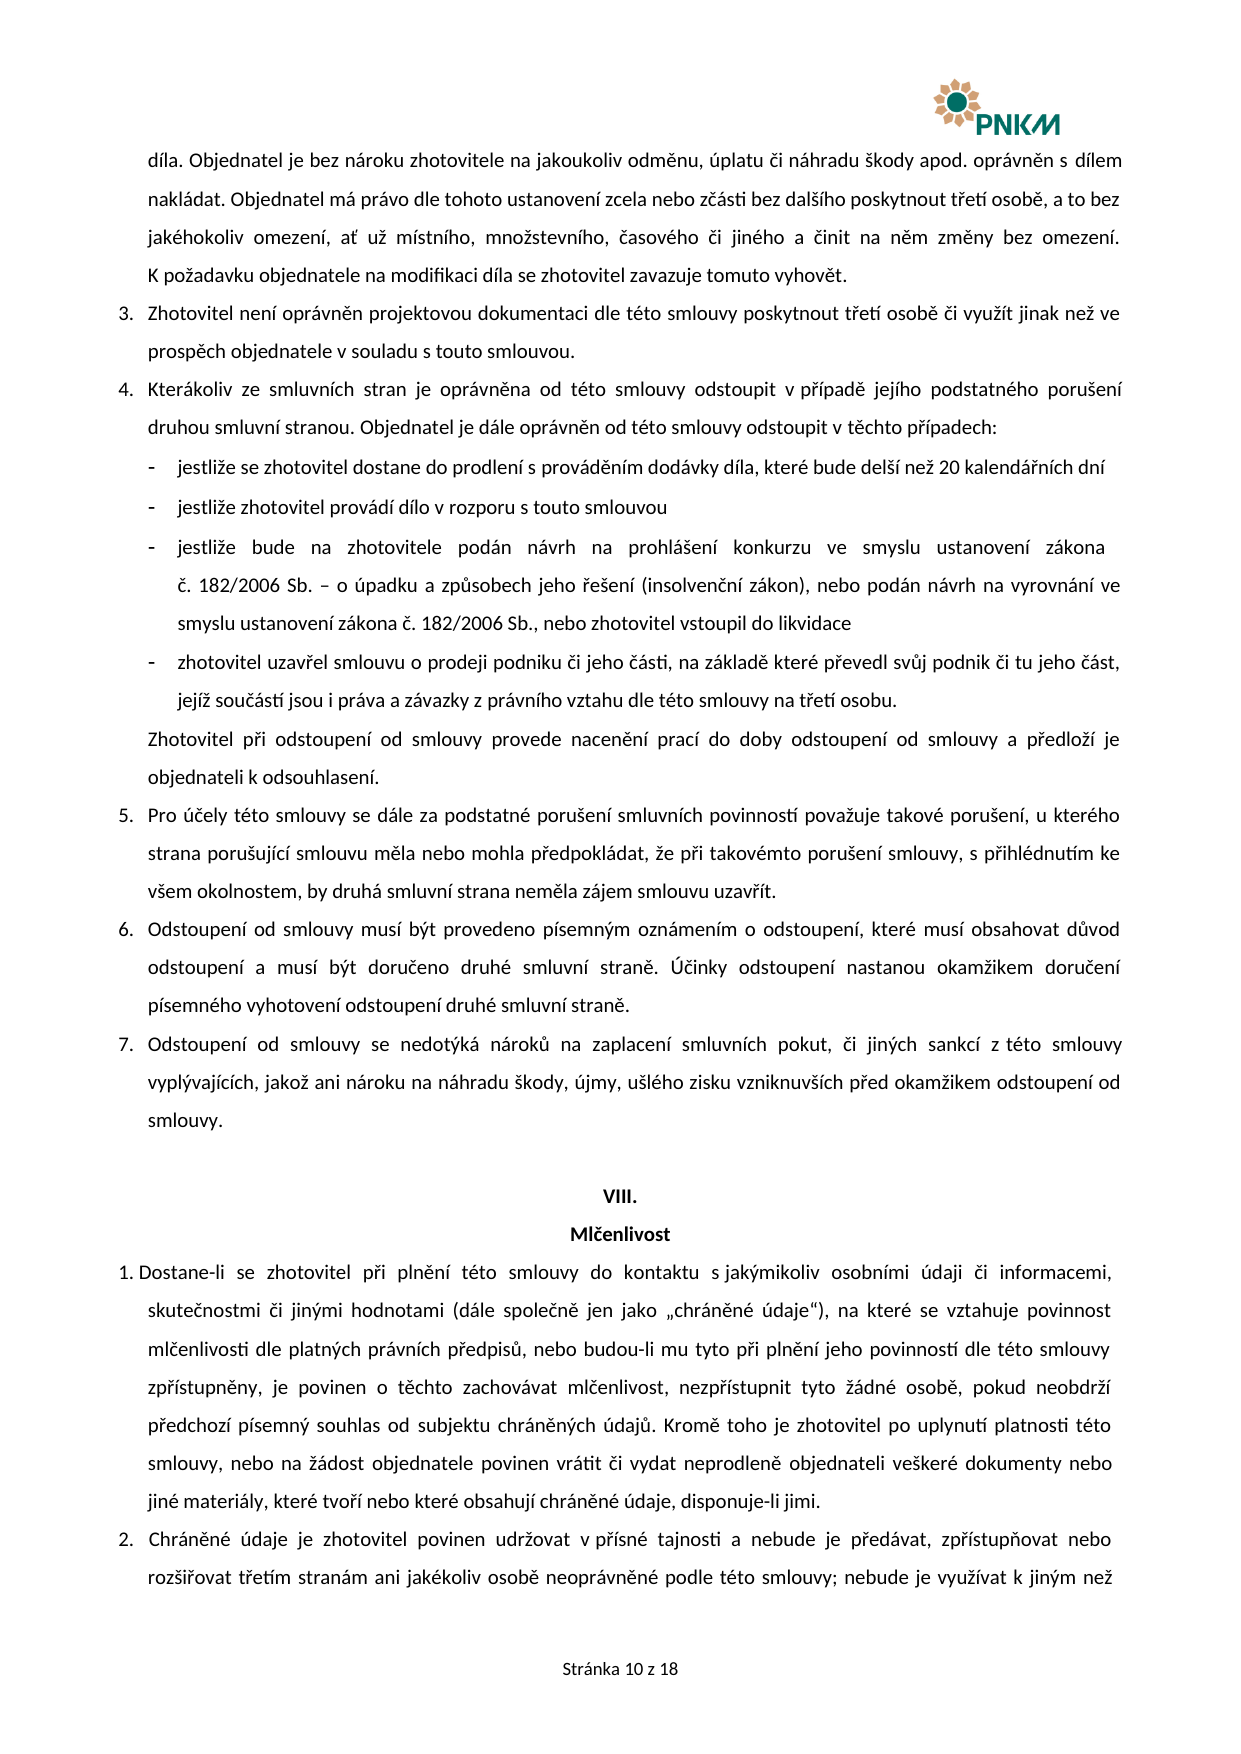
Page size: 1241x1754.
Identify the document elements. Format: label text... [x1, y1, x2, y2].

list jestliže zhotovitel provádí dílo v rozporu s touto smlouvou [148, 493, 1122, 519]
text Mlčenlivost [118, 1221, 1122, 1247]
text VIII. [118, 1183, 1122, 1209]
list Zhotovitel není oprávněn projektovou dokumentaci dle této smlouvy poskytnout třetí osobě či využít jinak než ve prospěch objednatele v souladu s touto smlouvou. [118, 300, 1122, 364]
list jestliže se zhotovitel dostane do prodlení s prováděním dodávky díla, které bude delší než 20 kalendářních dní [148, 453, 1122, 479]
text 1. Dostane-li se zhotovitel při plnění této smlouvy do kontaktu s jakýmikoliv osobními údaji či informacemi, skutečnostmi či jinými hodnotami (dále společně jen jako „chráněné údaje“), na které se vztahuje povinnost mlčenlivosti dle platných právních předpisů, nebo budou-li mu tyto při plnění jeho povinností dle této smlouvy zpřístupněny, je povinen o těchto zachovávat mlčenlivost, nezpřístupnit tyto žádné osobě, pokud neobdrží předchozí písemný souhlas od subjektu chráněných údajů. Kromě toho je zhotovitel po uplynutí platnosti této smlouvy, nebo na žádost objednatele povinen vrátit či vydat neprodleně objednateli veškeré dokumenty nebo jiné materiály, které tvoří nebo které obsahují chráněné údaje, disponuje-li jimi. [118, 1259, 1112, 1514]
list zhotovitel uzavřel smlouvu o prodeji podniku či jeho části, na základě které převedl svůj podnik či tu jeho část, jejíž součástí jsou i práva a závazky z právního vztahu dle této smlouvy na třetí osobu. [148, 648, 1122, 713]
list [118, 148, 1122, 287]
picture [928, 73, 1064, 139]
list Kterákoliv ze smluvních stran je oprávněna od této smlouvy odstoupit v případě jejího podstatného porušení druhou smluvní stranou. Objednatel je dále oprávněn od této smlouvy odstoupit v těchto případech: [118, 376, 1122, 440]
list Zhotovitel při odstoupení od smlouvy provede nacenění prací do doby odstoupení od smlouvy a předloží je objednateli k odsouhlasení. [118, 726, 1122, 789]
text 5. Pro účely této smlouvy se dále za podstatné porušení smluvních povinností považuje takové porušení, u kterého strana porušující smlouvu měla nebo mohla předpokládat, že při takovémto porušení smlouvy, s přihlédnutím ke všem okolnostem, by druhá smluvní strana neměla zájem smlouvu uzavřít. [118, 802, 1122, 904]
text 6. Odstoupení od smlouvy musí být provedeno písemným oznámením o odstoupení, které musí obsahovat důvod odstoupení a musí být doručeno druhé smluvní straně. Účinky odstoupení nastanou okamžikem doručení písemného vyhotovení odstoupení druhé smluvní straně. [118, 916, 1122, 1018]
list jestliže bude na zhotovitele podán návrh na prohlášení konkurzu ve smyslu ustanovení zákona č. 182/2006 Sb. – o úpadku a způsobech jeho řešení (insolvenční zákon), nebo podán návrh na vyrovnání ve smyslu ustanovení zákona č. 182/2006 Sb., nebo zhotovitel vstoupil do likvidace [148, 533, 1122, 636]
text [118, 1526, 1112, 1590]
text 7. Odstoupení od smlouvy se nedotýká nároků na zaplacení smluvních pokut, či jiných sankcí z této smlouvy vyplývajících, jakož ani nároku na náhradu škody, újmy, ušlého zisku vzniknuvších před okamžikem odstoupení od smlouvy. [118, 1031, 1122, 1132]
